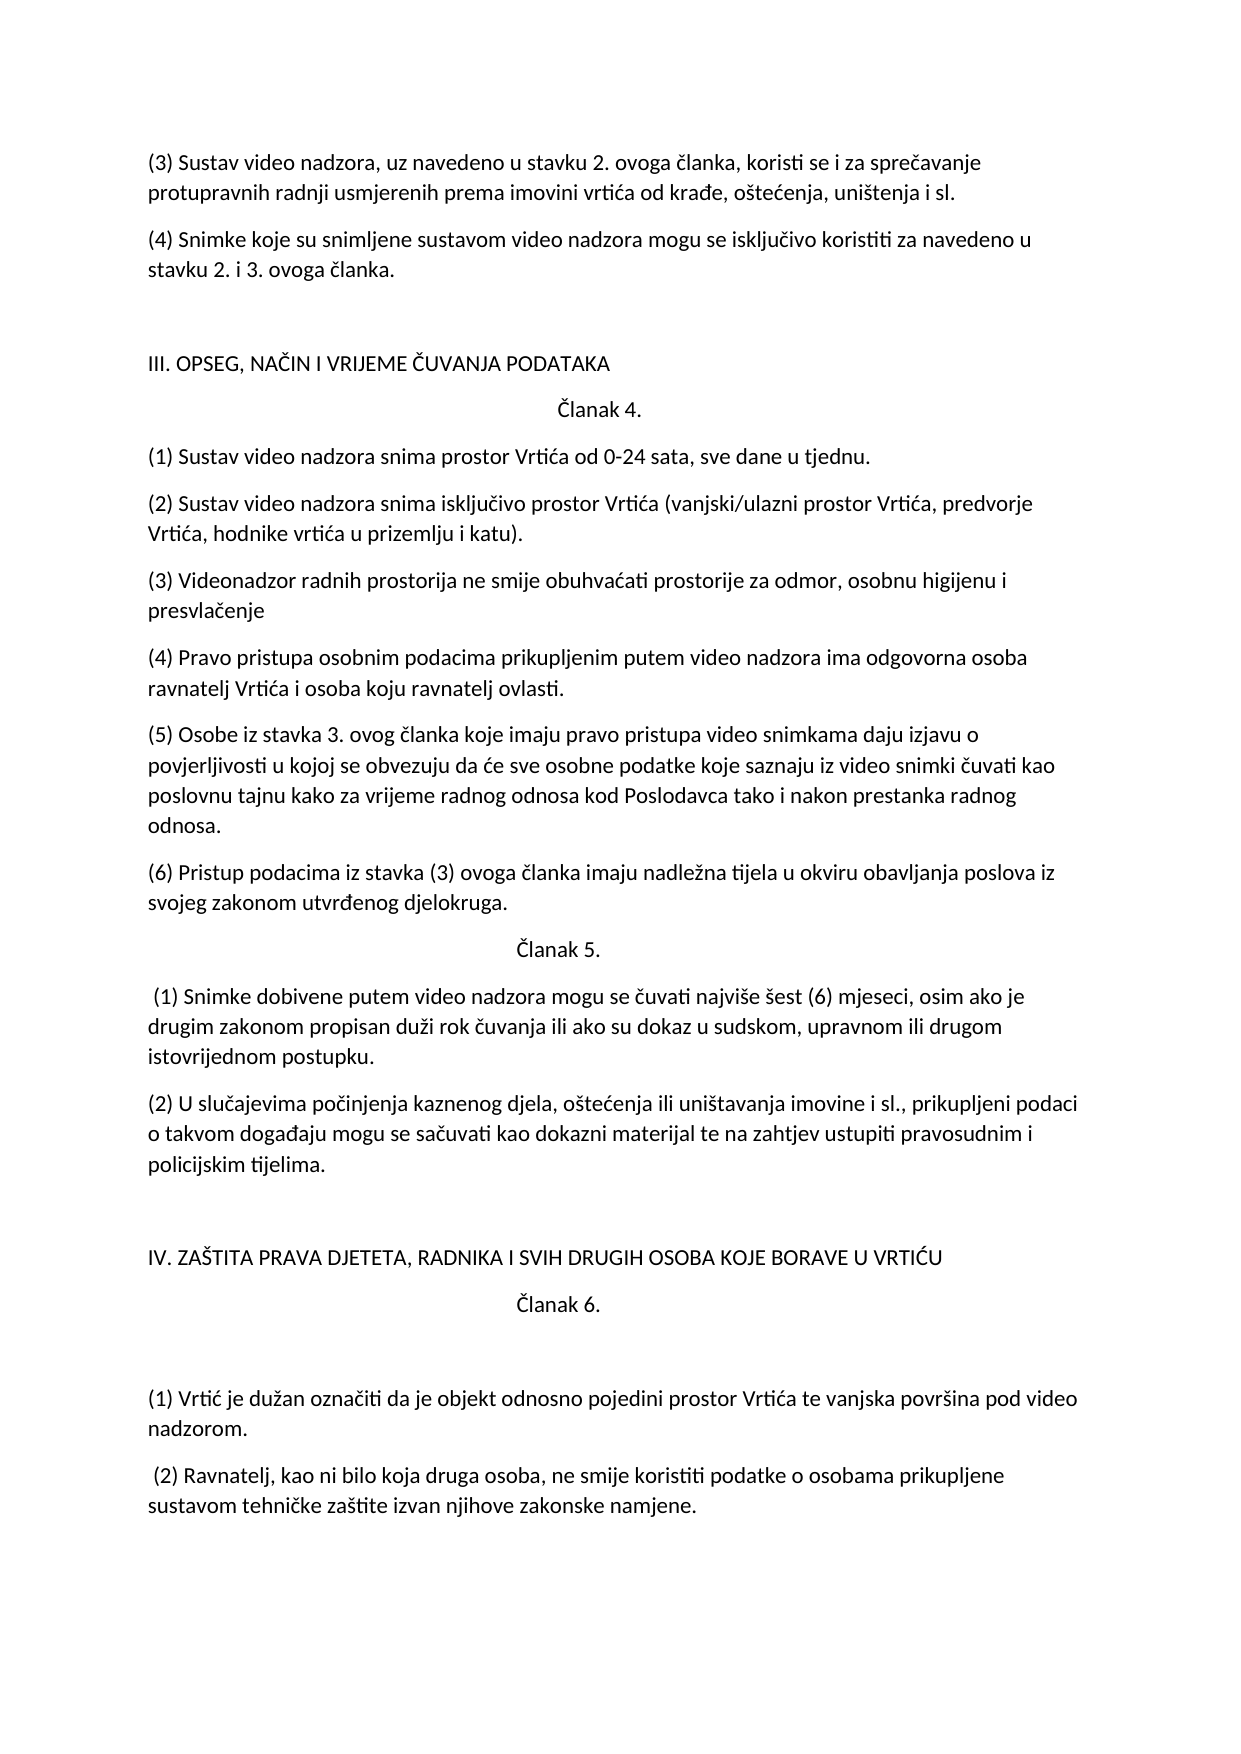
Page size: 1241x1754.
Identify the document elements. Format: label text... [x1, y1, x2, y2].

text Članak 6. [443, 1290, 1093, 1318]
text (2) Ravnatelj, kao ni bilo koja druga osoba, ne smije koristiti podatke o osobama prikupljene sustavom tehničke zaštite izvan njihove zakonske namjene. [148, 1461, 1093, 1519]
text (2) Sustav video nadzora snima isključivo prostor Vrtića (vanjski/ulazni prostor Vrtića, predvorje Vrtića, hodnike vrtića u prizemlju i katu). [148, 489, 1093, 547]
text (6) Pristup podacima iz stavka (3) ovoga članka imaju nadležna tijela u okviru obavljanja poslova iz svojeg zakonom utvrđenog djelokruga. [148, 858, 1093, 916]
text (3) Videonadzor radnih prostorija ne smije obuhvaćati prostorije za odmor, osobnu higijenu i presvlačenje [148, 566, 1093, 624]
text (1) Snimke dobivene putem video nadzora mogu se čuvati najviše šest (6) mjeseci, osim ako je drugim zakonom propisan duži rok čuvanja ili ako su dokaz u sudskom, upravnom ili drugom istovrijednom postupku. [148, 982, 1093, 1070]
text IV. ZAŠTITA PRAVA DJETETA, RADNIKA I SVIH DRUGIH OSOBA KOJE BORAVE U VRTIĆU [148, 1243, 1093, 1271]
text Članak 4. [443, 396, 1093, 423]
text (1) Sustav video nadzora snima prostor Vrtića od 0-24 sata, sve dane u tjednu. [148, 442, 1093, 470]
text (2) U slučajevima počinjenja kaznenog djela, oštećenja ili uništavanja imovine i sl., prikupljeni podaci o takvom događaju mogu se sačuvati kao dokazni materijal te na zahtjev ustupiti pravosudnim i policijskim tijelima. [148, 1089, 1093, 1178]
text (3) Sustav video nadzora, uz navedeno u stavku 2. ovoga članka, koristi se i za sprečavanje protupravnih radnji usmjerenih prema imovini vrtića od krađe, oštećenja, uništenja i sl. [148, 148, 1093, 206]
text (4) Pravo pristupa osobnim podacima prikupljenim putem video nadzora ima odgovorna osoba ravnatelj Vrtića i osoba koju ravnatelj ovlasti. [148, 643, 1093, 702]
text (5) Osobe iz stavka 3. ovog članka koje imaju pravo pristupa video snimkama daju izjavu o povjerljivosti u kojoj se obvezuju da će sve osobne podatke koje saznaju iz video snimki čuvati kao poslovnu tajnu kako za vrijeme radnog odnosa kod Poslodavca tako i nakon prestanka radnog odnosa. [148, 721, 1093, 839]
text (4) Snimke koje su snimljene sustavom video nadzora mogu se isključivo koristiti za navedeno u stavku 2. i 3. ovoga članka. [148, 225, 1093, 283]
text (1) Vrtić je dužan označiti da je objekt odnosno pojedini prostor Vrtića te vanjska površina pod video nadzorom. [148, 1384, 1093, 1442]
text III. OPSEG, NAČIN I VRIJEME ČUVANJA PODATAKA [148, 349, 1093, 377]
text Članak 5. [516, 935, 1093, 963]
